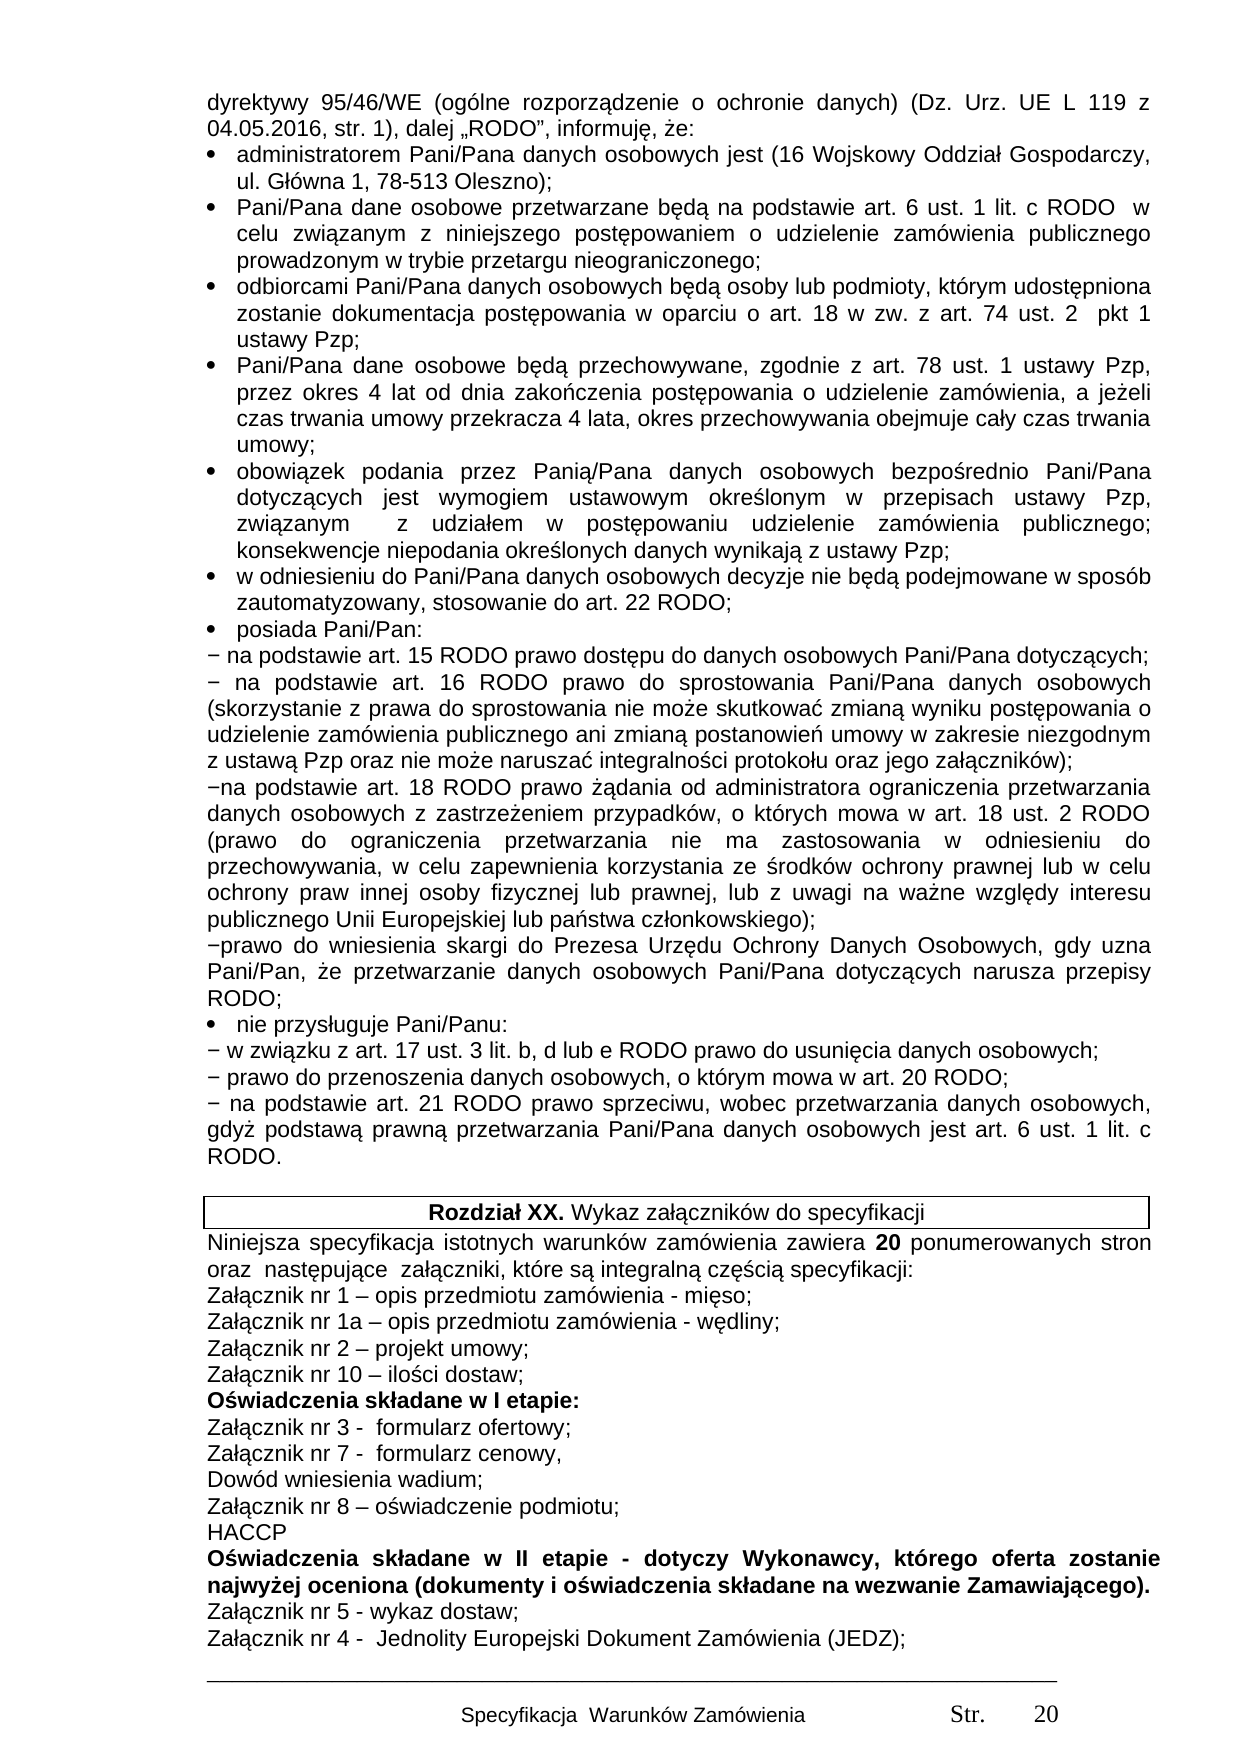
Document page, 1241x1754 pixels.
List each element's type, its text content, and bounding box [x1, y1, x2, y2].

text − w związku z art. 17 ust. 3 lit. b, d lub e RODO prawo do usunięcia danych osobowych; [207, 1037, 1152, 1064]
text Załącznik nr 10 – ilości dostaw; [207, 1361, 1161, 1387]
list posiada Pani/Pan: [207, 616, 1152, 642]
text Załącznik nr 5 - wykaz dostaw; [207, 1598, 1161, 1624]
text Oświadczenia składane w II etapie - dotyczy Wykonawcy, którego oferta zostanie najwyżej oceniona (dokumenty i oświadczenia składane na wezwanie Zamawiającego). [207, 1545, 1161, 1598]
text Załącznik nr 8 – oświadczenie podmiotu; [207, 1493, 1161, 1519]
list Pani/Pana dane osobowe będą przechowywane, zgodnie z art. 78 ust. 1 ustawy Pzp, przez okres 4 lat od dnia zakończenia postępowania o udzielenie zamówienia, a jeżeli czas trwania umowy przekracza 4 lata, okres przechowywania obejmuje cały czas trwania umowy; [207, 352, 1152, 458]
text Załącznik nr 3 - formularz ofertowy; [207, 1414, 1161, 1440]
list w odniesieniu do Pani/Pana danych osobowych decyzje nie będą podejmowane w sposób zautomatyzowany, stosowanie do art. 22 RODO; [207, 563, 1152, 616]
text − na podstawie art. 16 RODO prawo do sprostowania Pani/Pana danych osobowych (skorzystanie z prawa do sprostowania nie może skutkować zmianą wyniku postępowania o udzielenie zamówienia publicznego ani zmianą postanowień umowy w zakresie niezgodnym z ustawą Pzp oraz nie może naruszać integralności protokołu oraz jego załączników); [207, 668, 1152, 774]
list Pani/Pana dane osobowe przetwarzane będą na podstawie art. 6 ust. 1 lit. c RODO w celu związanym z niniejszego postępowaniem o udzielenie zamówienia publicznego prowadzonym w trybie przetargu nieograniczonego; [207, 194, 1152, 273]
text − na podstawie art. 15 RODO prawo dostępu do danych osobowych Pani/Pana dotyczących; [207, 642, 1152, 668]
text Oświadczenia składane w I etapie: [207, 1387, 1161, 1414]
text Załącznik nr 1 – opis przedmiotu zamówienia - mięso; [207, 1282, 1161, 1308]
text Załącznik nr 4 - Jednolity Europejski Dokument Zamówienia (JEDZ); [207, 1624, 1161, 1651]
text − na podstawie art. 21 RODO prawo sprzeciwu, wobec przetwarzania danych osobowych, gdyż podstawą prawną przetwarzania Pani/Pana danych osobowych jest art. 6 ust. 1 lit. c RODO. [207, 1090, 1152, 1169]
text Załącznik nr 2 – projekt umowy; [207, 1334, 1161, 1361]
text Rozdział XX. Wykaz załączników do specyfikacji [205, 1197, 1148, 1228]
list obowiązek podania przez Panią/Pana danych osobowych bezpośrednio Pani/Pana dotyczących jest wymogiem ustawowym określonym w przepisach ustawy Pzp, związanym z udziałem w postępowaniu udzielenie zamówienia publicznego; konsekwencje niepodania określonych danych wynikają z ustawy Pzp; [207, 458, 1152, 563]
text Niniejsza specyfikacja istotnych warunków zamówienia zawiera 20 ponumerowanych stron oraz następujące załączniki, które są integralną częścią specyfikacji: [207, 1229, 1152, 1282]
text Załącznik nr 7 - formularz cenowy, [207, 1440, 1161, 1466]
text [207, 89, 1152, 141]
list odbiorcami Pani/Pana danych osobowych będą osoby lub podmioty, którym udostępniona zostanie dokumentacja postępowania w oparciu o art. 18 w zw. z art. 74 ust. 2 pkt 1 ustawy Pzp; [207, 273, 1152, 352]
text Dowód wniesienia wadium; [207, 1466, 1161, 1493]
text Załącznik nr 1a – opis przedmiotu zamówienia - wędliny; [207, 1308, 1161, 1334]
list administratorem Pani/Pana danych osobowych jest (16 Wojskowy Oddział Gospodarczy, ul. Główna 1, 78-513 Oleszno); [207, 141, 1152, 194]
text −prawo do wniesienia skargi do Prezesa Urzędu Ochrony Danych Osobowych, gdy uzna Pani/Pan, że przetwarzanie danych osobowych Pani/Pana dotyczących narusza przepisy RODO; [207, 932, 1152, 1011]
text − prawo do przenoszenia danych osobowych, o którym mowa w art. 20 RODO; [207, 1064, 1152, 1090]
text −na podstawie art. 18 RODO prawo żądania od administratora ograniczenia przetwarzania danych osobowych z zastrzeżeniem przypadków, o których mowa w art. 18 ust. 2 RODO (prawo do ograniczenia przetwarzania nie ma zastosowania w odniesieniu do przechowywania, w celu zapewnienia korzystania ze środków ochrony prawnej lub w celu ochrony praw innej osoby fizycznej lub prawnej, lub z uwagi na ważne względy interesu publicznego Unii Europejskiej lub państwa członkowskiego); [207, 774, 1152, 932]
text HACCP [207, 1519, 1161, 1545]
list nie przysługuje Pani/Panu: [207, 1011, 1152, 1037]
